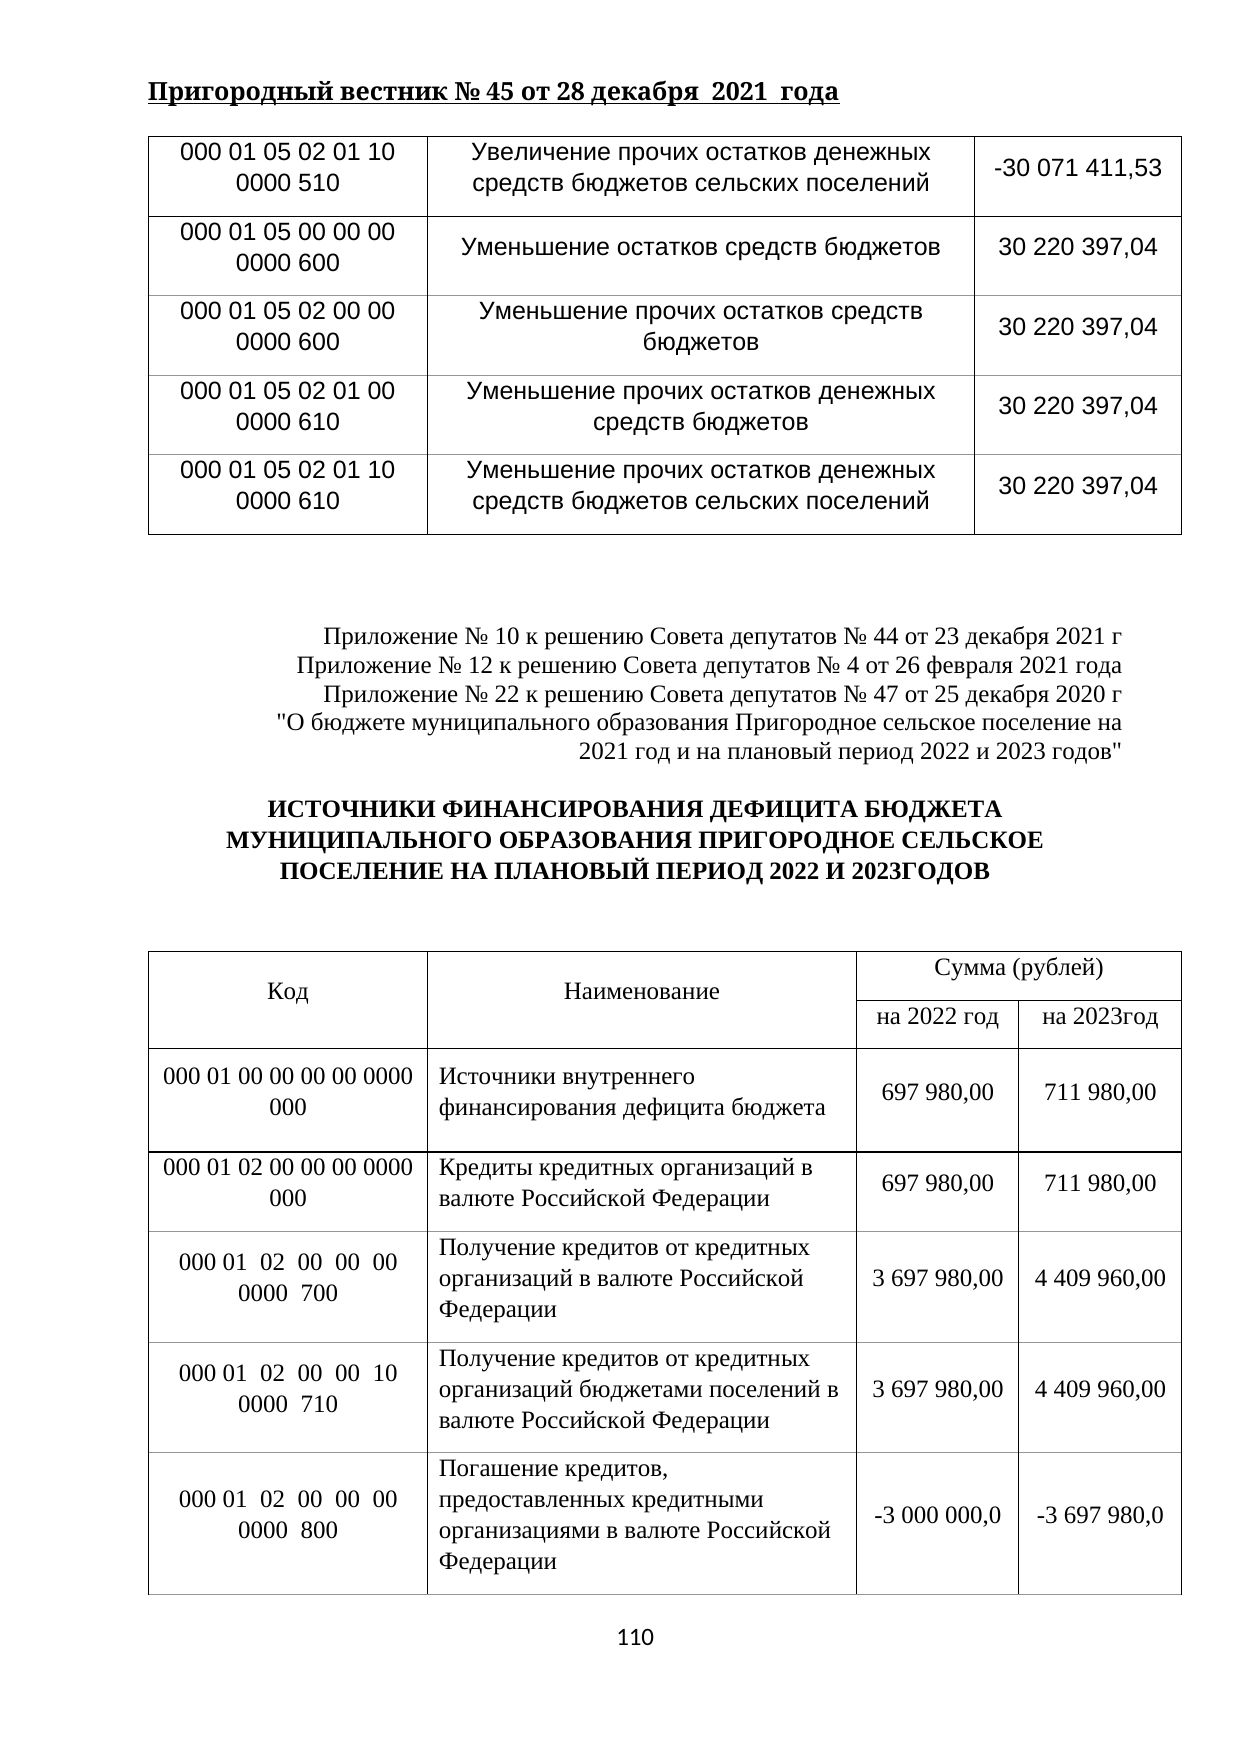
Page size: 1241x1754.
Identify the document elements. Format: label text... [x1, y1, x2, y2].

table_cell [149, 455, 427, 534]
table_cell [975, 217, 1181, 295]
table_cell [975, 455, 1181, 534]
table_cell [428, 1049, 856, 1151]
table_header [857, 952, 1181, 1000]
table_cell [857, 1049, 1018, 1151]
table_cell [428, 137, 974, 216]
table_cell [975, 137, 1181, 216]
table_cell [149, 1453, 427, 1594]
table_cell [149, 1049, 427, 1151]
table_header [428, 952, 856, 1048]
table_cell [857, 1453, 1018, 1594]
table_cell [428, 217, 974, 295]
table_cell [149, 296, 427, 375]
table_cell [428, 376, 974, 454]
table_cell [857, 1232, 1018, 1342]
text ИСТОЧНИКИ ФИНАНСИРОВАНИЯ ДЕФИЦИТА БЮДЖЕТА МУНИЦИПАЛЬНОГО ОБРАЗОВАНИЯ ПРИГОРОДНОЕ СЕЛЬСКОЕ ПОСЕЛЕНИЕ НА ПЛАНОВЫЙ ПЕРИОД 2022 И 2023ГОДОВ [148, 794, 1122, 884]
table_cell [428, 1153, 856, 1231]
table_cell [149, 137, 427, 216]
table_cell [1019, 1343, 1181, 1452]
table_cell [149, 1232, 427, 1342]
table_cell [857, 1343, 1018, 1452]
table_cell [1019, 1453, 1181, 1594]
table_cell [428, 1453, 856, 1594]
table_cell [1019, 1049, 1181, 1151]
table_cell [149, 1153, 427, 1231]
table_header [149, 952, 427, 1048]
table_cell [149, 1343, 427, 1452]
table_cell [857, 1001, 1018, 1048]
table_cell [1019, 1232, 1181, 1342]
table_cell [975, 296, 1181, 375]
text Приложение № 10 к решению Совета депутатов № 44 от 23 декабря 2021 г [148, 621, 1122, 650]
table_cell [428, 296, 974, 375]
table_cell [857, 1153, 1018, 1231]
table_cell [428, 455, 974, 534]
text "О бюджете муниципального образования Пригородное сельское поселение на 2021 год и на плановый период 2022 и 2023 годов" [148, 707, 1122, 765]
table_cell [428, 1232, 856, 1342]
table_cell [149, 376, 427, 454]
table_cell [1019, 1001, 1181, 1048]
text Приложение № 22 к решению Совета депутатов № 47 от 25 декабря 2020 г [148, 679, 1122, 707]
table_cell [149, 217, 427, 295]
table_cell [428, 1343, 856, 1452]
text Приложение № 12 к решению Совета депутатов № 4 от 26 февраля 2021 года [148, 650, 1122, 679]
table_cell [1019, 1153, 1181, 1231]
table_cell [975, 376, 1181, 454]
